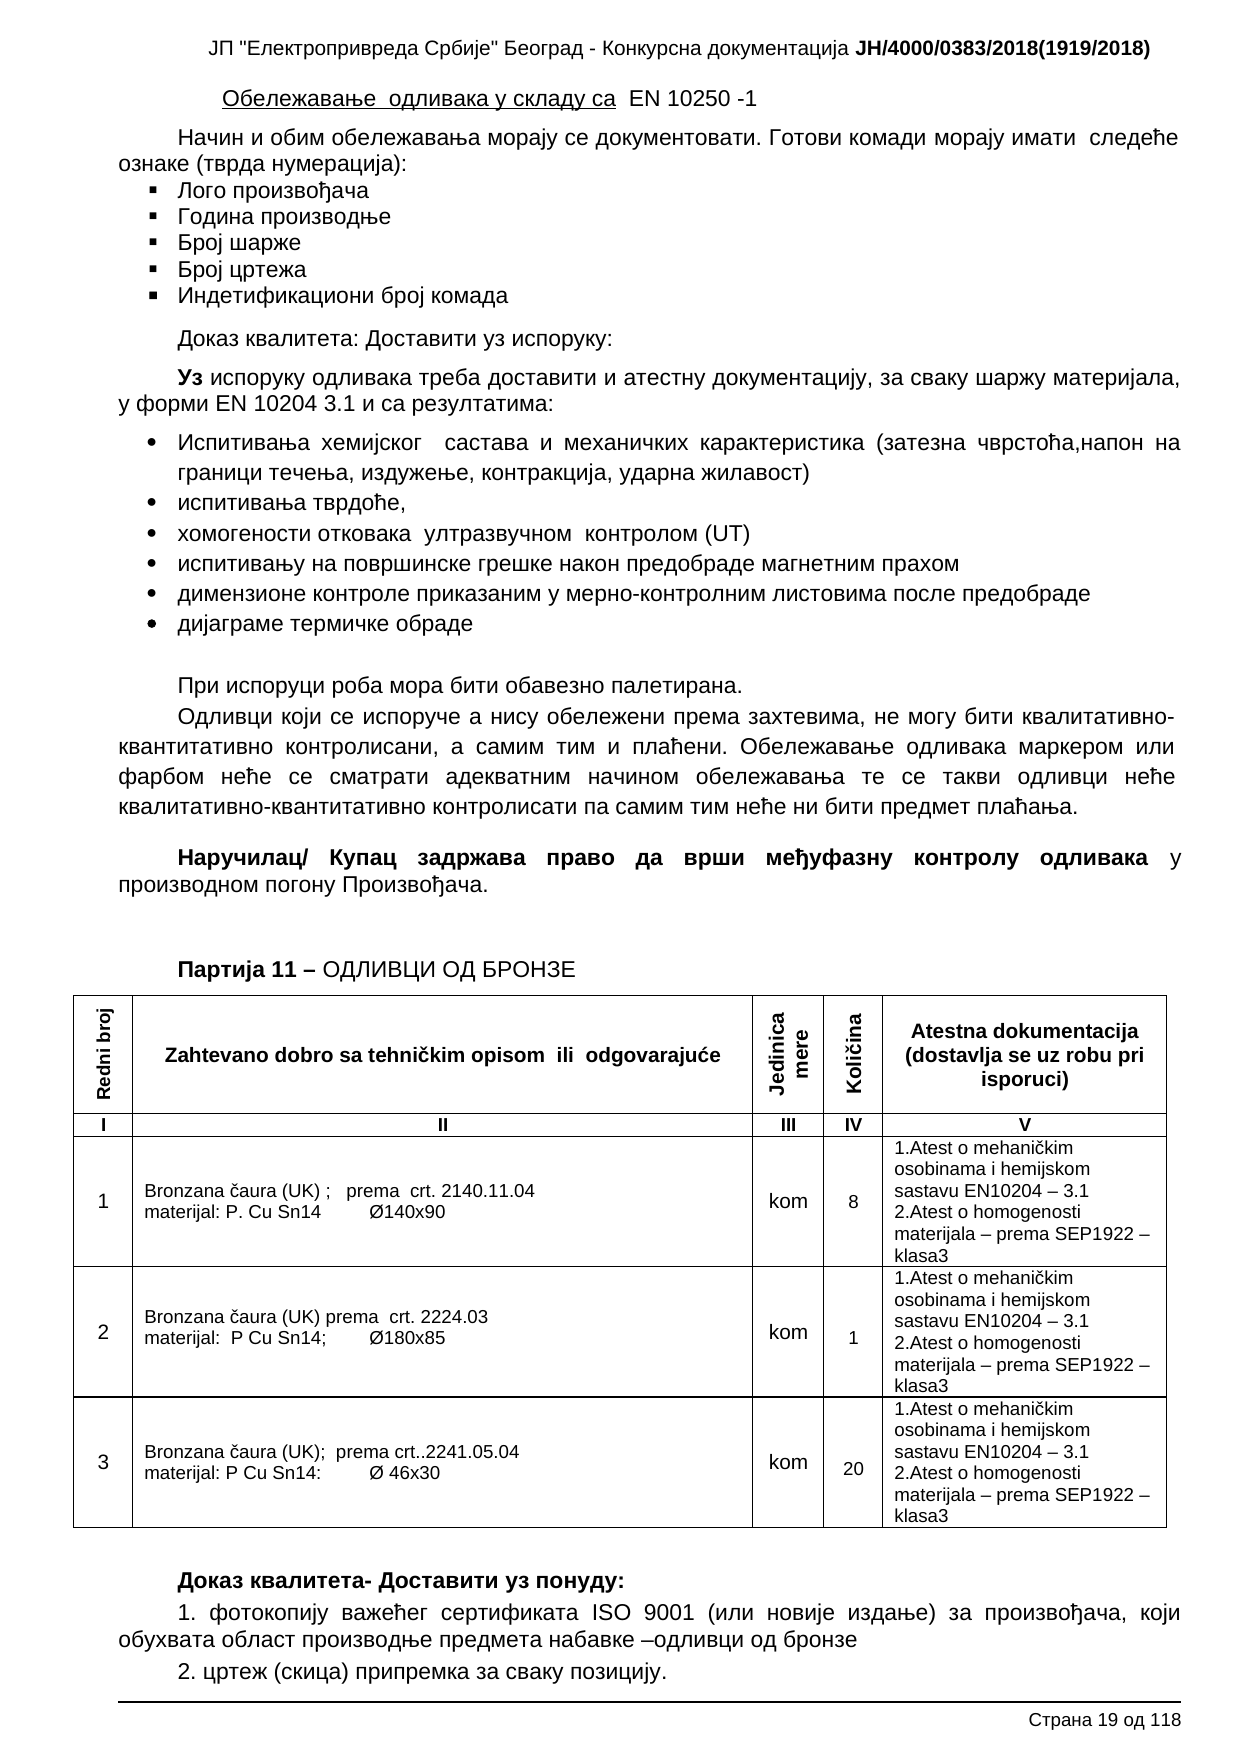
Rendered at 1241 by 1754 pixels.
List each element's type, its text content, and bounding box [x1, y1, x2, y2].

list хомогености отковака ултразвучном контролом (UТ) [148, 519, 1181, 546]
table_cell Bronzana čaura (UK); prema crt..2241.05.04 materijal: P Cu Sn14: Ø 46x30 [133, 1398, 752, 1527]
text Доказ квалитета: Доставити уз испоруку: [118, 325, 1181, 351]
list Лого произвођача [148, 177, 1179, 203]
table_cell kom [753, 1267, 823, 1396]
text Наручилац/ Купац задржава право да врши међуфазну контролу одливака у производном погону Произвођача. [118, 844, 1181, 897]
table_cell II [133, 1114, 752, 1136]
list димензионе контроле приказаним у мерно-контролним листовима после предобраде [148, 580, 1181, 606]
table_cell 1.Atest o mehaničkim osobinama i hemijskom sastavu EN10204 – 3.1 2.Atest o homogenosti materijala – prema SEP1922 – klasa3 [883, 1267, 1166, 1396]
table_cell III [753, 1114, 823, 1136]
table_cell Bronzana čaura (UK) ; prema crt. 2140.11.04 materijal: P. Cu Sn14 Ø140x90 [133, 1137, 752, 1266]
text Уз испоруку одливака треба доставити и атестну документацију, за сваку шаржу материјала, у форми EN 10204 3.1 и са резултатима: [118, 364, 1181, 416]
table_header Jedinica mere [753, 996, 823, 1113]
table_cell kom [753, 1398, 823, 1527]
table_header Zahtevano dobro sa tehničkim opisom ili odgovarajuće [133, 996, 752, 1113]
list Одливци који се испоруче а нису обележени према захтевима, не могу бити квалитативно-квантитативно контролисани, а самим тим и плаћени. Обележавање одливака маркером или фарбом неће се сматрати адекватним начином обележавања те се такви одливци неће квалитативно-квантитативно контролисати па самим тим неће ни бити предмет плаћања. [118, 703, 1176, 820]
text 2. цртеж (скица) припремка за сваку позицију. [118, 1658, 1181, 1685]
text Доказ квалитета- Доставити уз понуду: [118, 1567, 1181, 1593]
text Начин и обим обележавања морају се документовати. Готови комади морају имати следеће ознаке (тврда нумерација): [118, 124, 1179, 177]
table_cell 2 [74, 1267, 132, 1396]
list Година производње [148, 203, 1179, 229]
table_cell 20 [824, 1398, 882, 1527]
table_cell 3 [74, 1398, 132, 1527]
list дијаграме термичке обраде [148, 610, 1181, 636]
table_cell 1 [824, 1267, 882, 1396]
table_header Atestna dokumentacija (dostavlja se uz robu pri isporuci) [883, 996, 1166, 1113]
table_cell kom [753, 1137, 823, 1266]
list При испоруци роба мора бити обавезно палетирана. [118, 672, 1176, 699]
text Партија 11 – ОДЛИВЦИ ОД БРОНЗЕ [118, 956, 1181, 982]
table_cell I [74, 1114, 132, 1136]
table_cell 1.Atest o mehaničkim osobinama i hemijskom sastavu EN10204 – 3.1 2.Atest o homogenosti materijala – prema SEP1922 – klasa3 [883, 1398, 1166, 1527]
table_cell Bronzana čaura (UK) prema сrt. 2224.03 materijal: P Cu Sn14; Ø180x85 [133, 1267, 752, 1396]
table_cell 1 [74, 1137, 132, 1266]
list Број цртежа [148, 256, 1179, 282]
list Индетификациони број комада [148, 282, 1181, 308]
list испитивања тврдоће, [148, 489, 1181, 516]
list Испитивања хемијског саставa и механичких карактеристикa (затезна чврстоћа,напон на граници течења, издужење, контракција, ударна жилавост) [148, 429, 1181, 485]
list испитивању на површинске грешке након предобраде магнетним прaхом [148, 550, 1181, 576]
table_cell V [883, 1114, 1166, 1136]
table_header Količina [824, 996, 882, 1113]
list Број шарже [148, 229, 1179, 256]
text Обележавање одливака у складу са EN 10250 -1 [118, 85, 1179, 111]
table_cell IV [824, 1114, 882, 1136]
text 1. фотокопију важећег сертификата ISO 9001 (или новије издање) за произвођача, који обухвата област производње предметa набавке –одливци од бронзе [118, 1599, 1181, 1652]
table_header Redni broj [74, 996, 132, 1113]
table_cell 1.Atest o mehaničkim osobinama i hemijskom sastavu EN10204 – 3.1 2.Atest o homogenosti materijala – prema SEP1922 – klasa3 [883, 1137, 1166, 1266]
table_cell 8 [824, 1137, 882, 1266]
